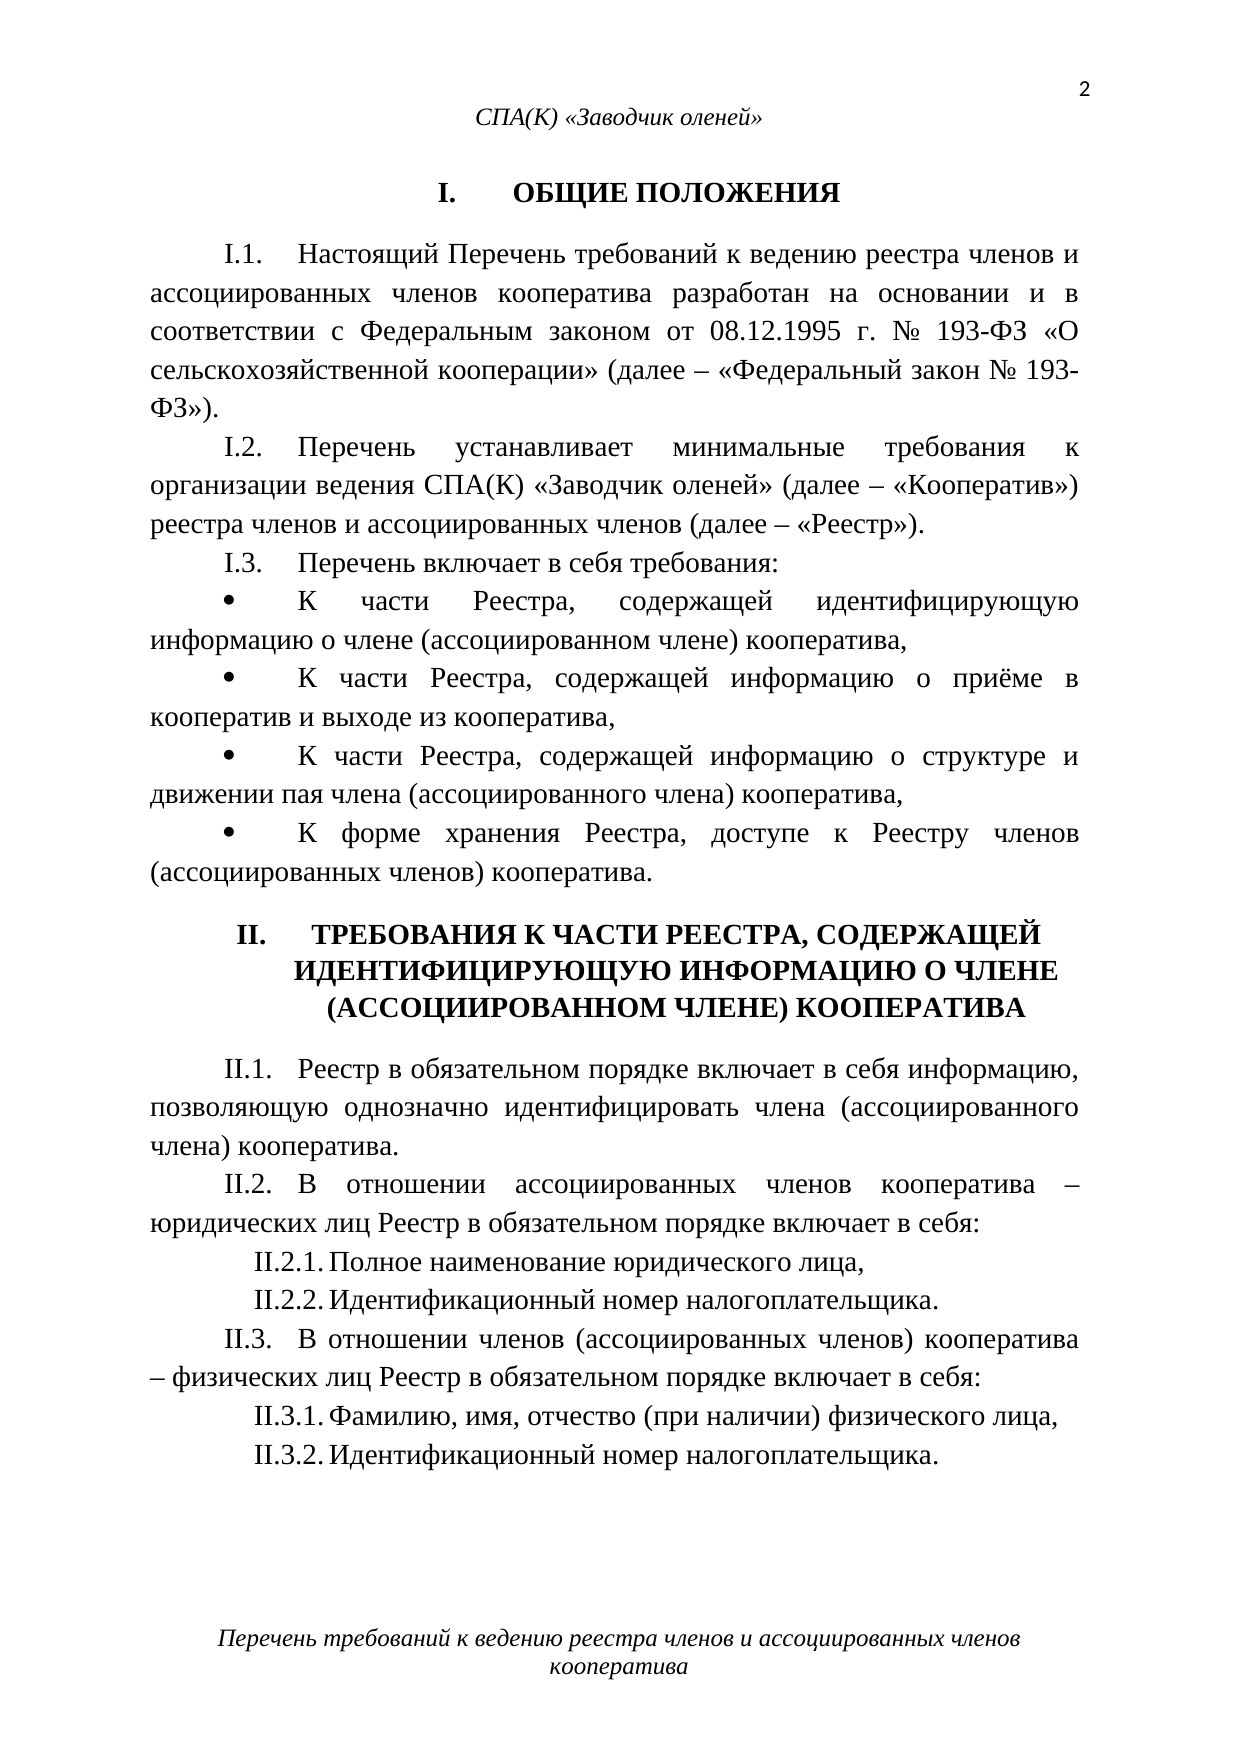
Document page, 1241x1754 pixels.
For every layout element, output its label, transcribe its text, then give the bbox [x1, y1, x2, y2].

list Идентификационный номер налогоплательщика. [254, 1282, 1080, 1316]
list Полное наименование юридического лица, [254, 1244, 1080, 1277]
subtitle требования к части реестра, содержащей идентифицирующую информацию о члене (ассоциированном члене) кооператива [187, 917, 1090, 1023]
list Фамилию, имя, отчество (при наличии) физического лица, [254, 1398, 1080, 1432]
list К форме хранения Реестра, доступе к Реестру членов (ассоциированных членов) кооператива. [150, 815, 1080, 887]
list Перечень устанавливает минимальные требования к организации ведения СПА(К) «Заводчик оленей» (далее – «Кооператив») реестра членов и ассоциированных членов (далее – «Реестр»). [150, 429, 1080, 539]
list К части Реестра, содержащей идентифицирующую информацию о члене (ассоциированном члене) кооператива, [150, 583, 1080, 656]
list Перечень включает в себя требования: [150, 545, 1080, 578]
list Идентификационный номер налогоплательщика. [254, 1437, 1080, 1470]
list К части Реестра, содержащей информацию о структуре и движении пая члена (ассоциированного члена) кооператива, [150, 738, 1080, 810]
list К части Реестра, содержащей информацию о приёме в кооператив и выходе из кооператива, [150, 661, 1080, 733]
subtitle Общие положения [187, 175, 1090, 208]
list Реестр в обязательном порядке включает в себя информацию, позволяющую однозначно идентифицировать члена (ассоциированного члена) кооператива. [150, 1051, 1080, 1161]
list В отношении ассоциированных членов кооператива – юридических лиц Реестр в обязательном порядке включает в себя: [150, 1167, 1080, 1239]
list Настоящий Перечень требований к ведению реестра членов и ассоциированных членов кооператива разработан на основании и в соответствии с Федеральным законом от 08.12.1995 г. № 193-ФЗ «О сельскохозяйственной кооперации» (далее – «Федеральный закон № 193-ФЗ»). [150, 236, 1080, 424]
list В отношении членов (ассоциированных членов) кооператива – физических лиц Реестр в обязательном порядке включает в себя: [150, 1321, 1080, 1393]
